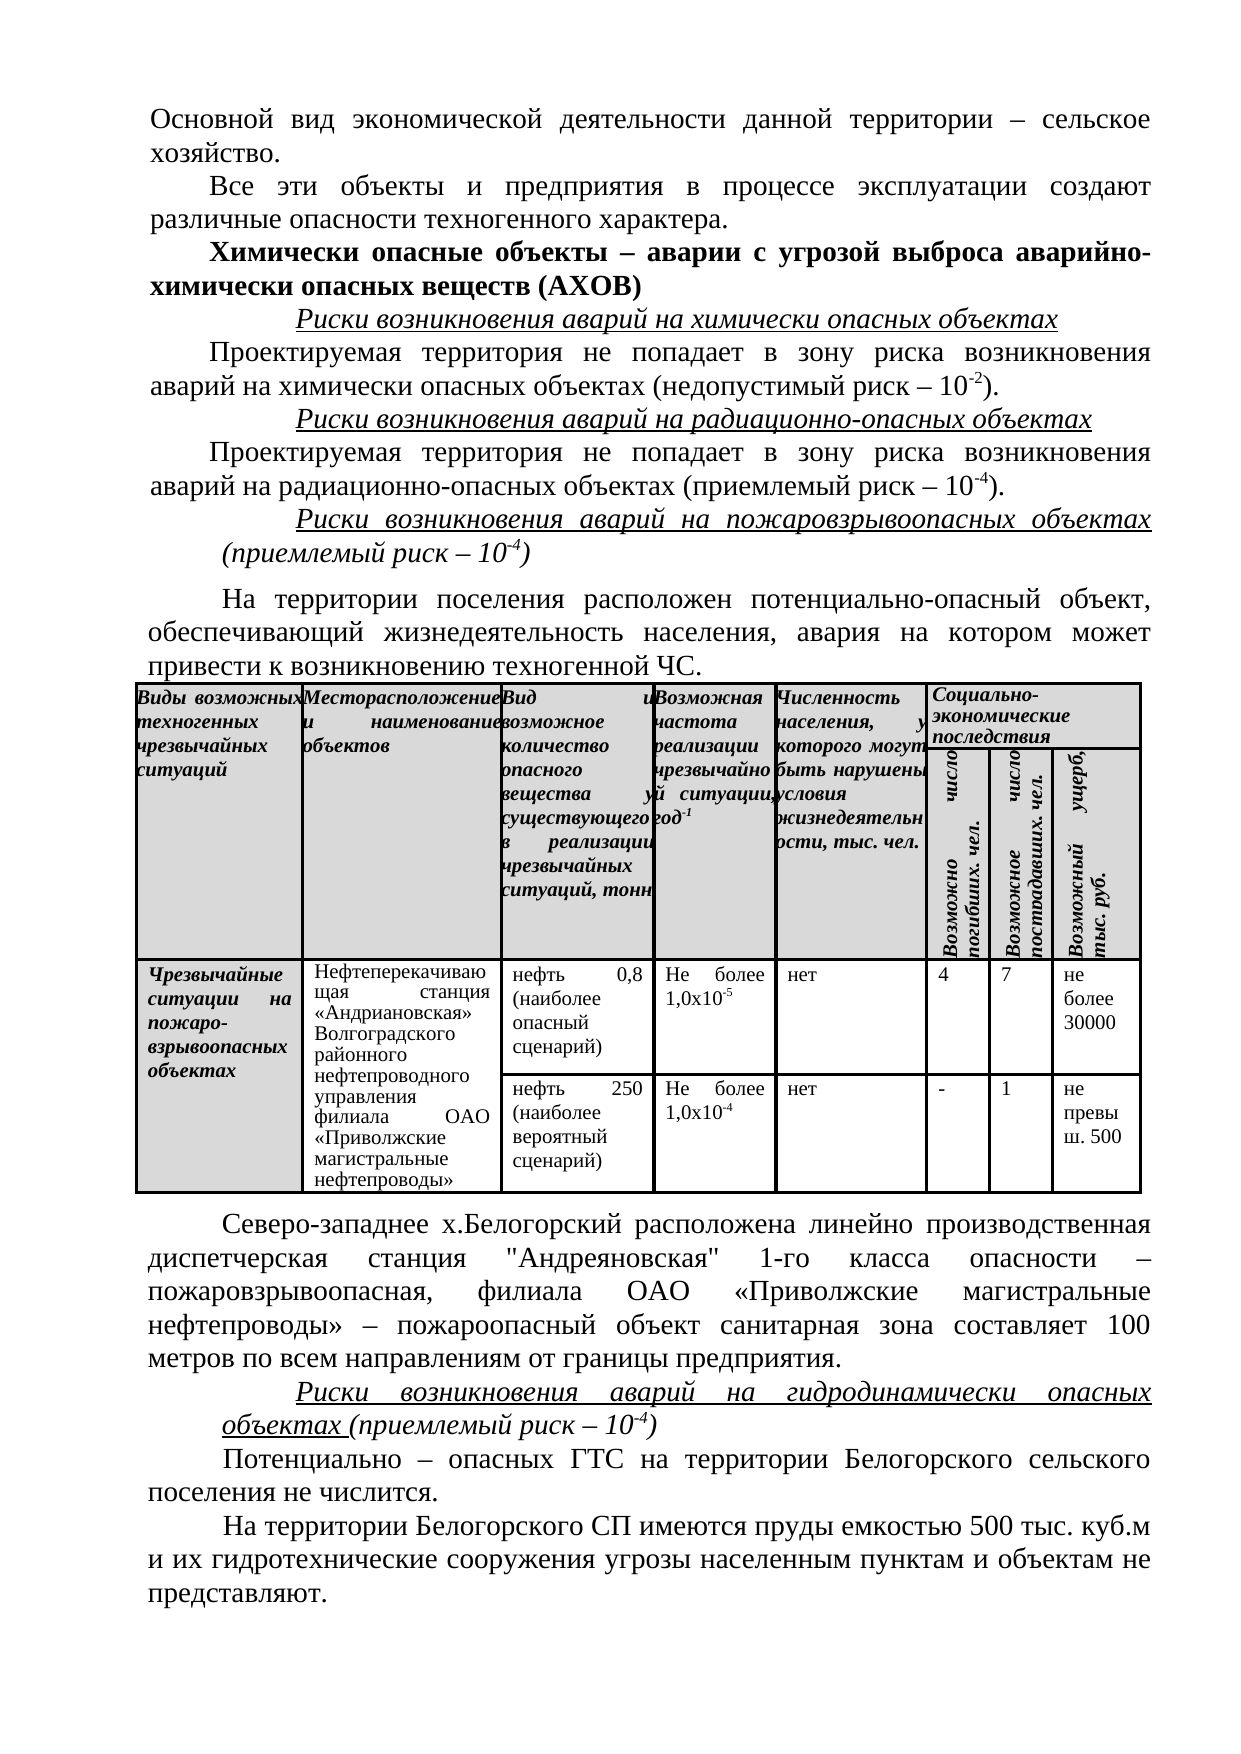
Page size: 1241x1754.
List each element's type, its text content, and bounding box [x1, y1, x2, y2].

table_cell - [928, 1076, 988, 1191]
table_cell 1 [991, 1076, 1051, 1191]
text Риски возникновения аварий на химически опасных объектах [222, 302, 1152, 335]
table_header Возможная частота реализации чрезвычайной ситуации, год-1 [656, 685, 774, 958]
table_cell нефть 0,8 (наиболее опасный сценарий) [503, 961, 652, 1073]
text На территории поселения расположен потенциально-опасный объект, обеспечивающий жизнедеятельность населения, авария на котором может привести к возникновению техногенной ЧС. [148, 581, 1152, 682]
table_cell Возможное число пострадавших, чел. [991, 750, 1051, 958]
text Проектируемая территория не попадает в зону риска возникновения аварий на радиационно-опасных объектах (приемлемый риск – 10-4). [150, 435, 1152, 501]
table_cell 7 [991, 961, 1051, 1073]
text Риски возникновения аварий на гидродинамически опасных объектах (приемлемый риск – 10-4) [222, 1374, 1152, 1441]
table_header Виды возможных техногенных чрезвычайных ситуаций [138, 685, 301, 958]
text Все эти объекты и предприятия в процессе эксплуатации создают различные опасности техногенного характера. [150, 169, 1152, 235]
table_cell нет [778, 1076, 925, 1191]
text Химически опасные объекты – аварии с угрозой выброса аварийно-химически опасных веществ (АХОВ) [150, 235, 1152, 302]
text Северо-западнее х.Белогорский расположена линейно производственная диспетчерская станция "Андреяновская" 1-го класса опасности – пожаровзрывоопасная, филиала ОАО «Приволжские магистральные нефтепроводы» – пожароопасный объект санитарная зона составляет по всем направлениям от границы предприятия. [148, 1206, 1152, 1374]
text Риски возникновения аварий на пожаровзрывоопасных объектах (приемлемый риск – 10-4) [222, 501, 1152, 568]
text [150, 102, 1152, 169]
table_header Вид и возможное количество опасного вещества у существующего в реализации чрезвычайных ситуаций, тонн [503, 685, 652, 958]
table_cell не более 30000 [1054, 961, 1139, 1073]
table_cell Чрезвычайные ситуации на пожаро-взрывоопасных объектах [138, 961, 301, 1191]
table_cell Возможно число погибших, чел. [928, 750, 988, 958]
table_cell Не более 1,0х10-4 [656, 1076, 774, 1191]
table_cell 4 [928, 961, 988, 1073]
table_cell Нефтеперекачивающая станция «Андриановская» Волгоградского районного нефтепроводного управления филиала ОАО «Приволжские магистральные нефтепроводы» [304, 961, 500, 1191]
text Проектируемая территория не попадает в зону риска возникновения аварий на химически опасных объектах (недопустимый риск – 10-2). [150, 335, 1152, 401]
text На территории Белогорского СП имеются пруды емкостью 500 тыс. куб.м и их гидротехнические сооружения угрозы населенным пунктам и объектам не представляют. [148, 1508, 1152, 1609]
table_header Численность населения, у которого могут быть нарушены условия жизнедеятельности, тыс. чел. [778, 685, 925, 958]
table_header Социально-экономические последствия [928, 685, 1139, 747]
table_cell Не более 1,0х10-5 [656, 961, 774, 1073]
table_header Месторасположение и наименование объектов [304, 685, 500, 958]
table_cell Возможный ущерб, тыс. руб. [1054, 750, 1139, 958]
table_cell не превыш. 500 [1054, 1076, 1139, 1191]
text Риски возникновения аварий на радиационно-опасных объектах [222, 401, 1152, 435]
text Потенциально – опасных ГТС на территории Белогорского сельского поселения не числится. [148, 1441, 1152, 1508]
table_cell нефть 250 (наиболее вероятный сценарий) [503, 1076, 652, 1191]
table_cell нет [778, 961, 925, 1073]
